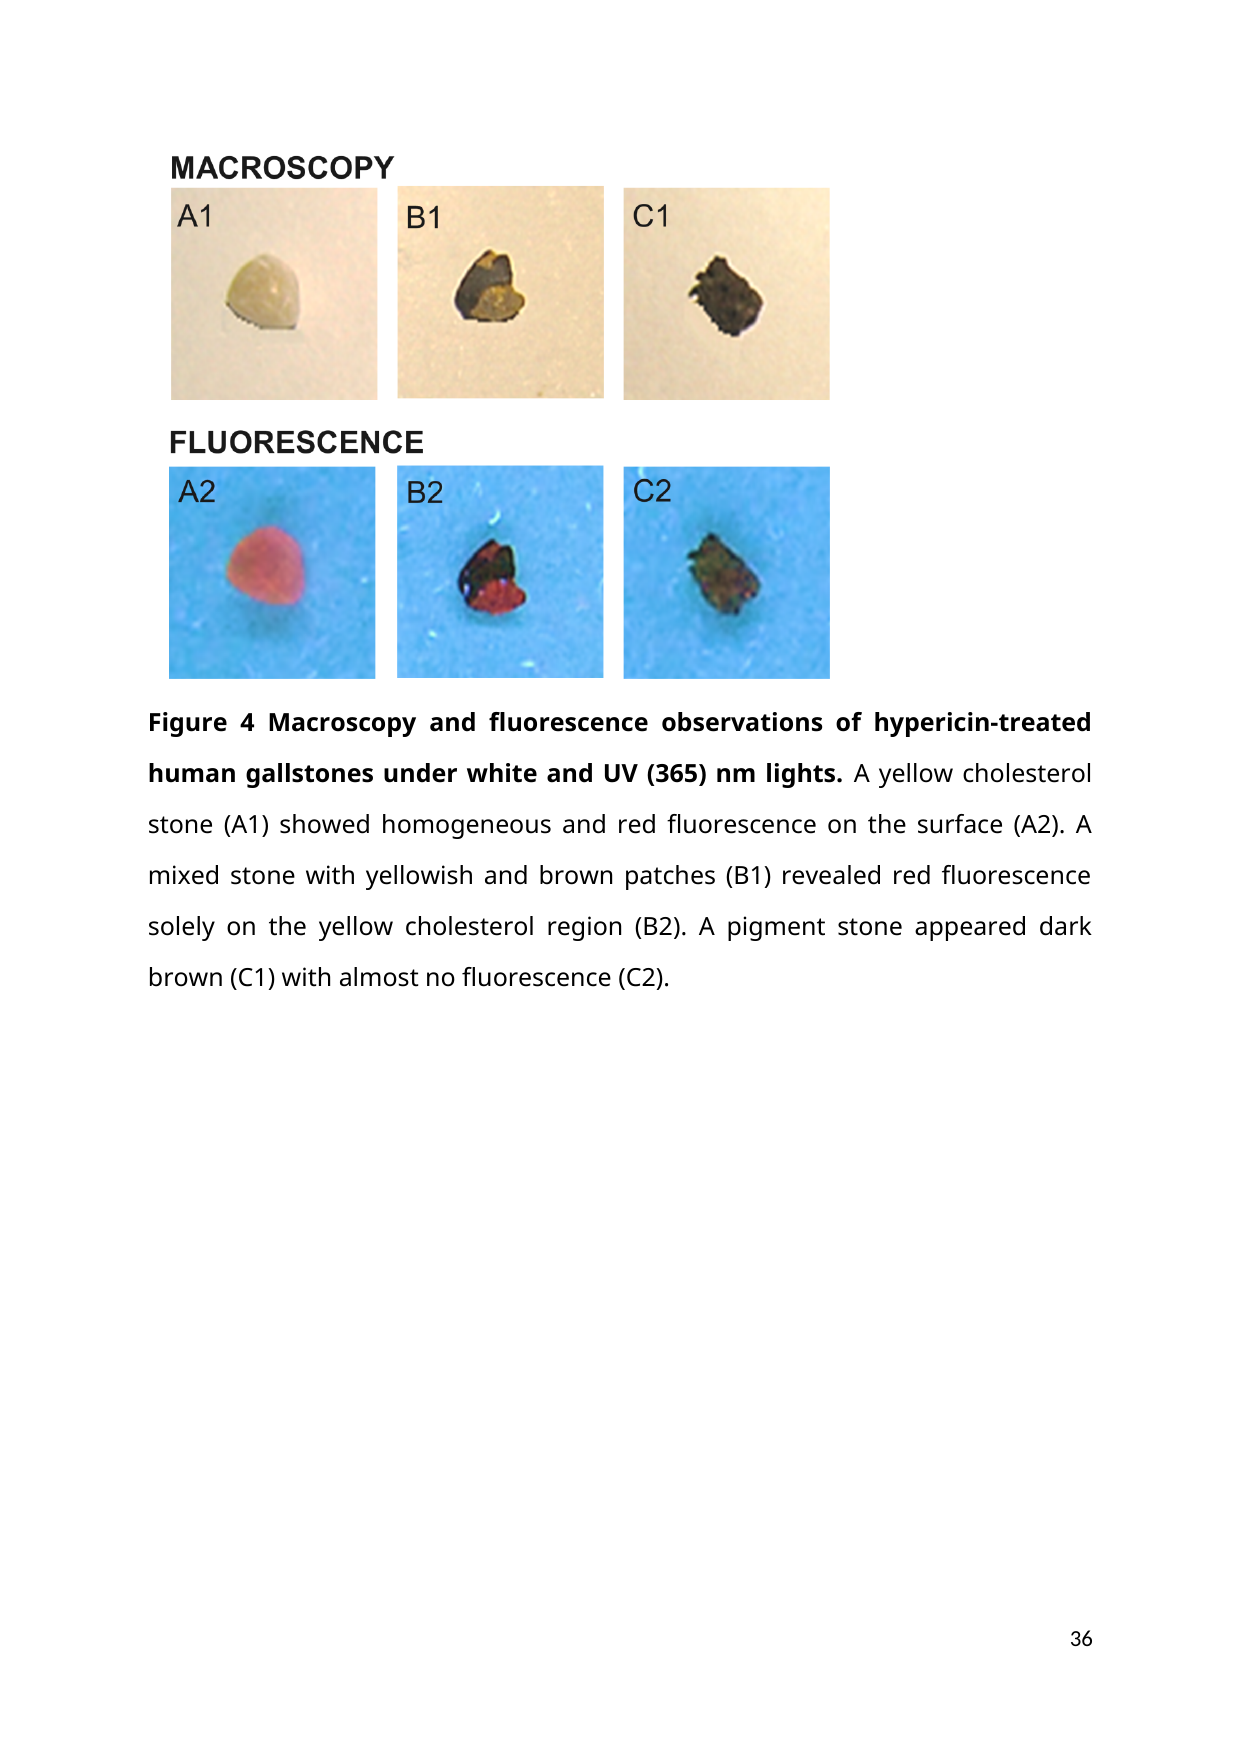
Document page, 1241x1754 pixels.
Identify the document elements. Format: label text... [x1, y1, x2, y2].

picture [147, 147, 853, 691]
text Figure 4 Macroscopy and fluorescence observations of hypericin-treated human gallstones under white and UV (365) nm lights. A yellow cholesterol stone (A1) showed homogeneous and red fluorescence on the surface (A2). A mixed stone with yellowish and brown patches (B1) revealed red fluorescence solely on the yellow cholesterol region (B2). A pigment stone appeared dark brown (C1) with almost no fluorescence (C2). [148, 704, 1093, 994]
